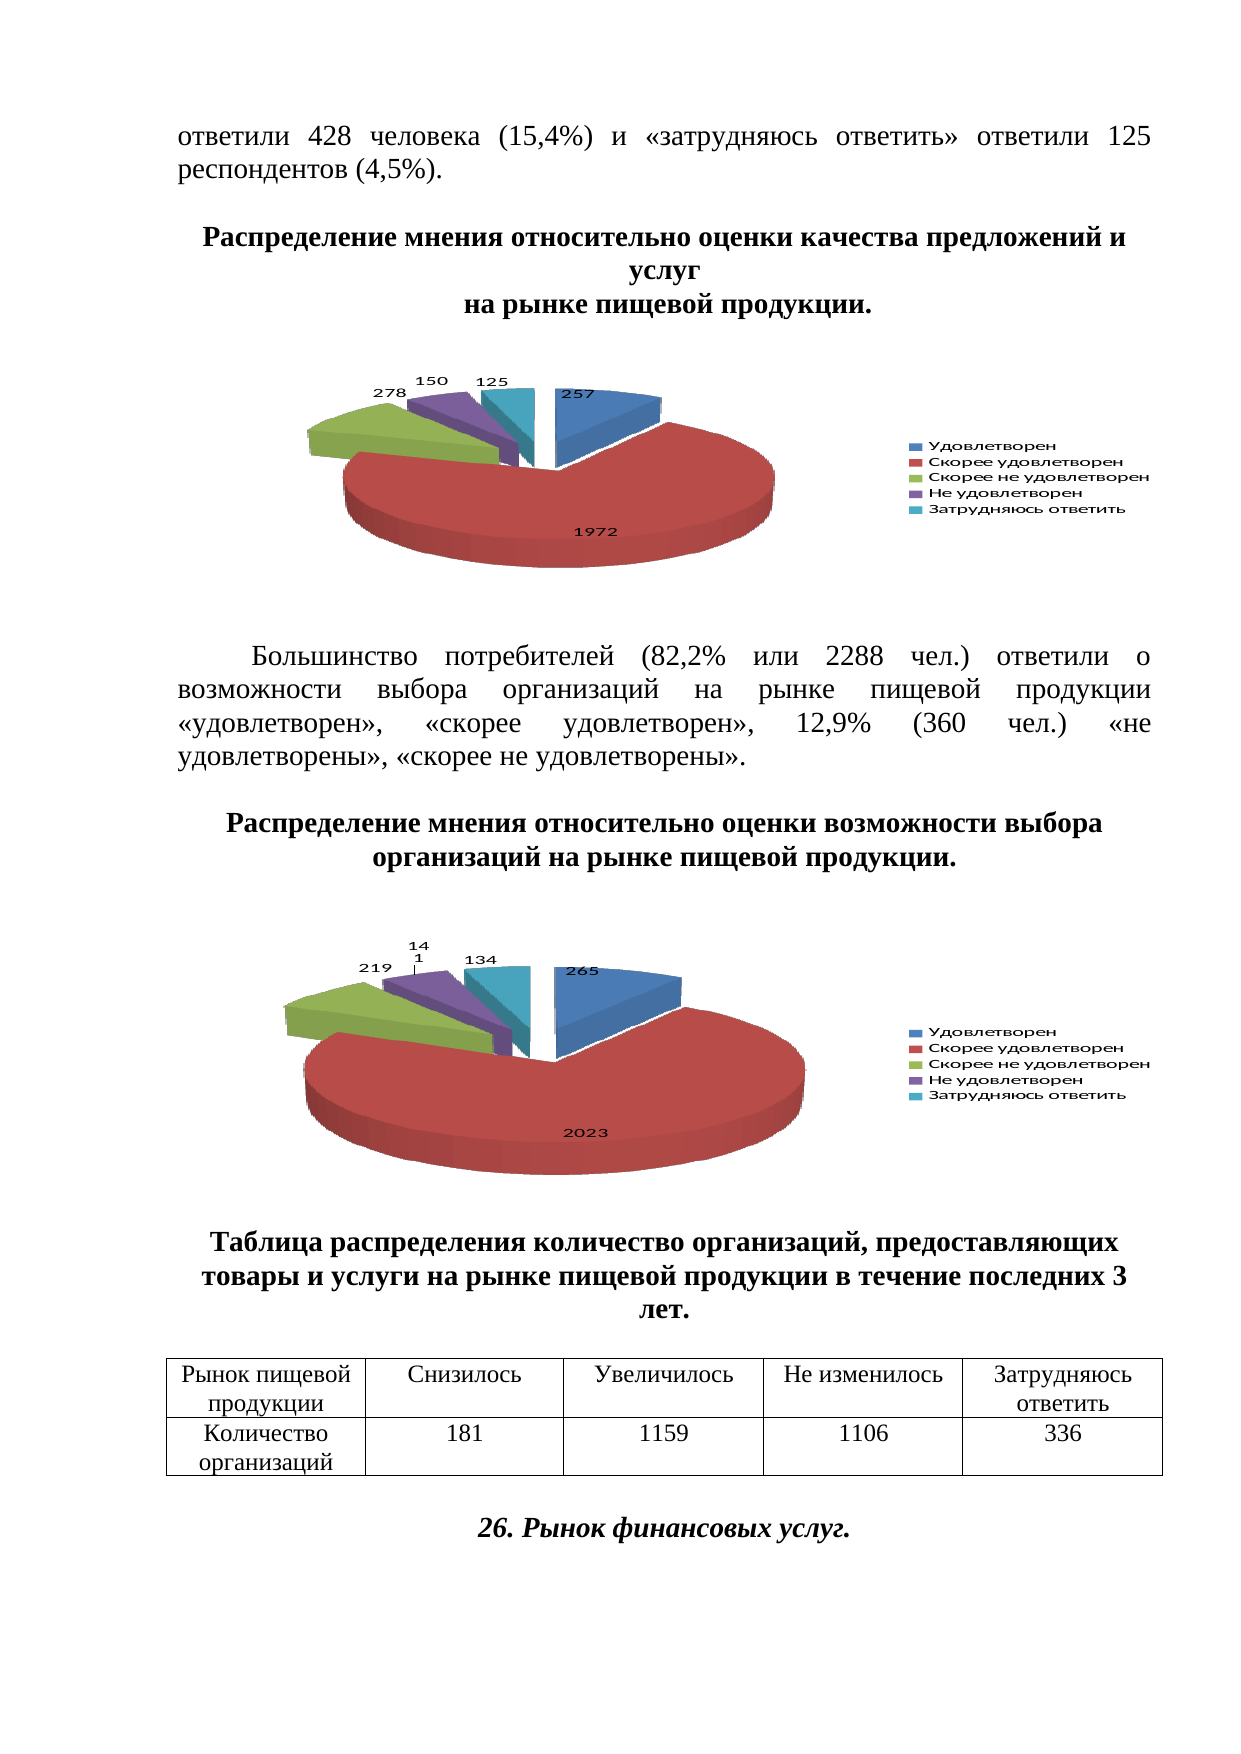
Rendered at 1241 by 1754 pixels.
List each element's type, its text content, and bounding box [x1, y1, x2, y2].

text 26. Рынок финансовых услуг. [177, 1510, 1152, 1543]
table_header Рынок пищевой продукции [167, 1359, 365, 1417]
text Таблица распределения количество организаций, предоставляющих товары и услуги на рынке пищевой продукции в течение последних 3 лет. [177, 1225, 1152, 1325]
table_cell 336 [963, 1418, 1162, 1475]
text Большинство потребителей (82,2% или 2288 чел.) ответили о возможности выбора организаций на рынке пищевой продукции «удовлетворен», «скорее удовлетворен», 12,9% (360 чел.) «не удовлетворены», «скорее не удовлетворены». [177, 638, 1152, 772]
table_cell Количество организаций [167, 1418, 365, 1475]
table_cell 1106 [764, 1418, 962, 1475]
table_header Не изменилось [764, 1359, 962, 1417]
text Распределение мнения относительно оценки качества предложений и услуг [177, 219, 1152, 286]
table_cell 181 [366, 1418, 563, 1475]
table_header Увеличилось [564, 1359, 763, 1417]
text Распределение мнения относительно оценки возможности выбора организаций на рынке пищевой продукции. [177, 805, 1152, 872]
table_cell 1159 [564, 1418, 763, 1475]
table_header Затрудняюсь ответить [963, 1359, 1162, 1417]
text на рынке пищевой продукции. [177, 286, 1152, 319]
table_header Снизилось [366, 1359, 563, 1417]
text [177, 118, 1152, 185]
